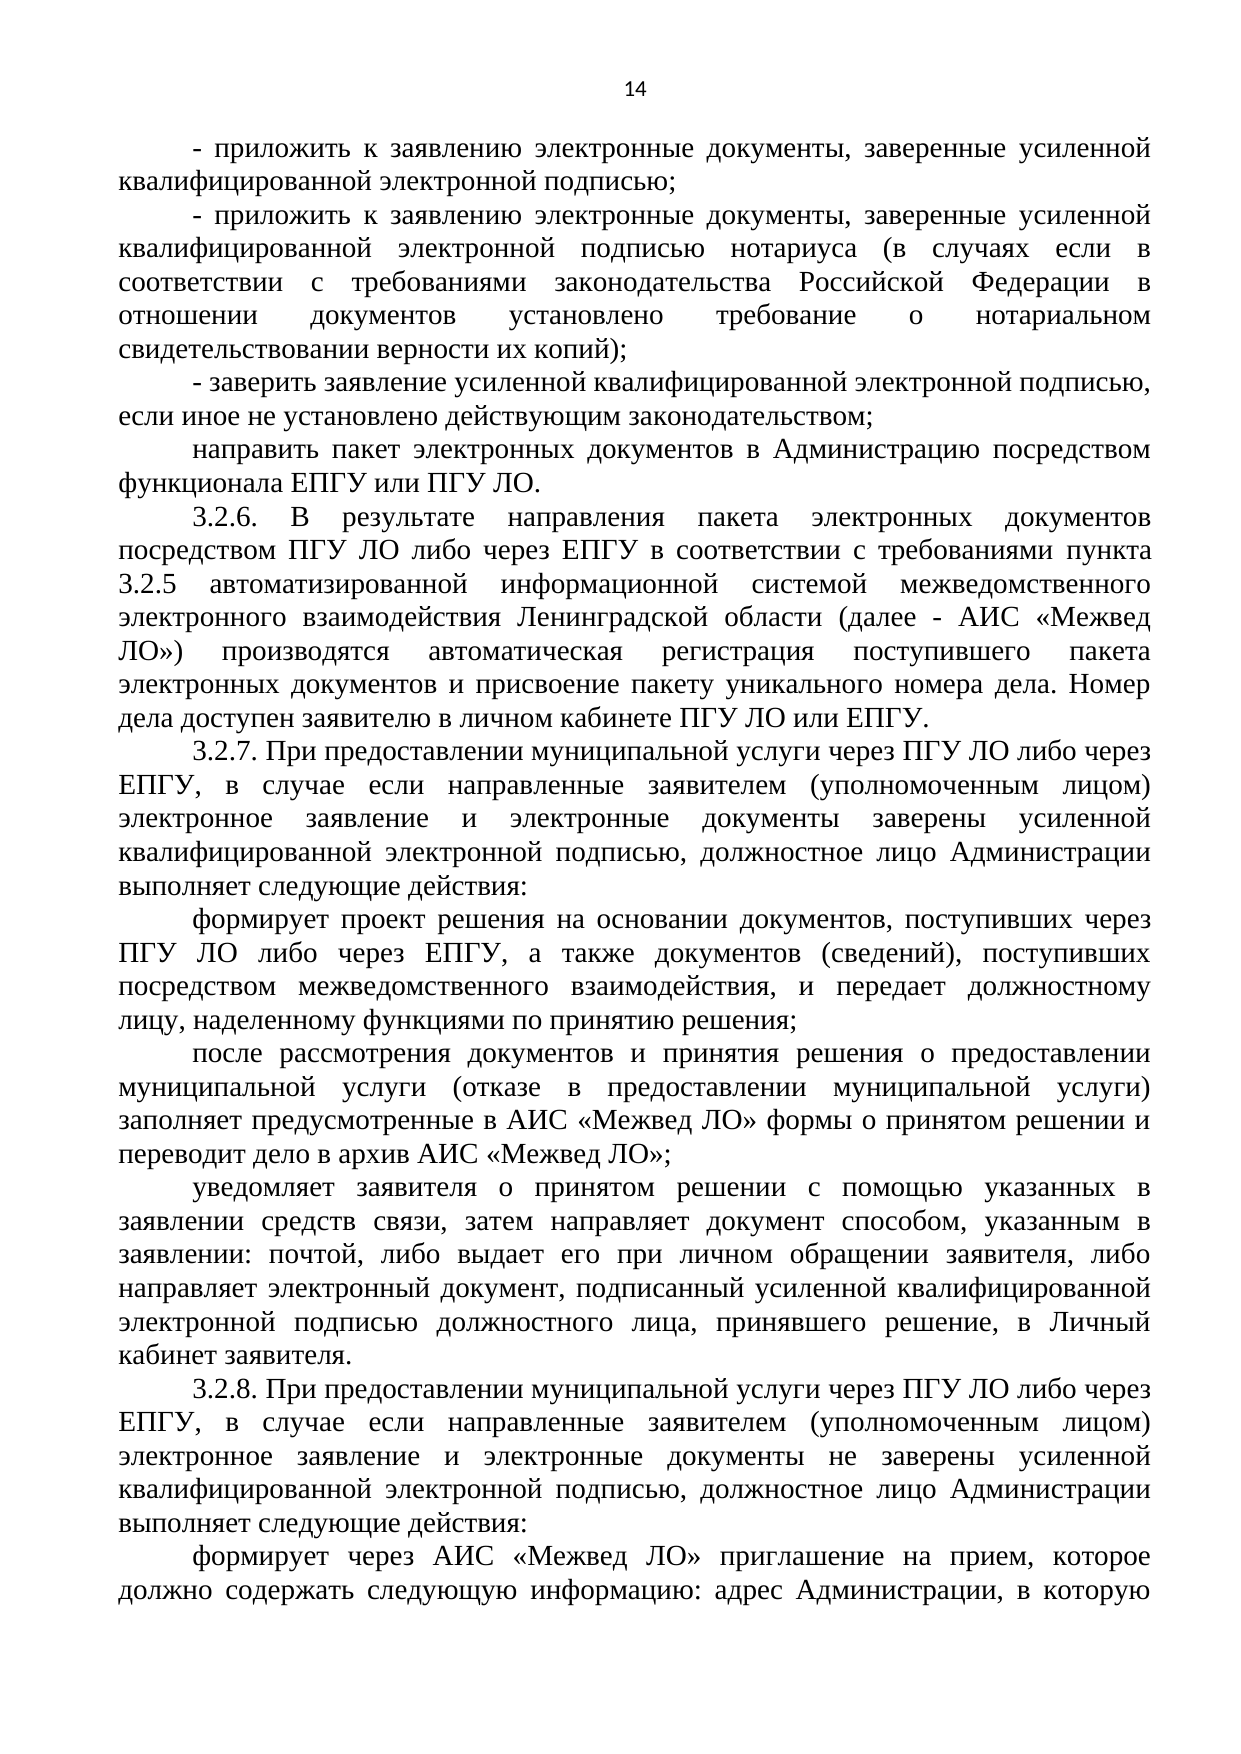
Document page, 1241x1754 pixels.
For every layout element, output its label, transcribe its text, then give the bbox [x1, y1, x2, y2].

text 3.2.7. При предоставлении муниципальной услуги через ПГУ ЛО либо через ЕПГУ, в случае если направленные заявителем (уполномоченным лицом) электронное заявление и электронные документы заверены усиленной квалифицированной электронной подписью, должностное лицо Администрации выполняет следующие действия: [118, 733, 1152, 901]
text после рассмотрения документов и принятия решения о предоставлении муниципальной услуги (отказе в предоставлении муниципальной услуги) заполняет предусмотренные в АИС «Межвед ЛО» формы о принятом решении и переводит дело в архив АИС «Межвед ЛО»; [118, 1035, 1152, 1169]
text - приложить к заявлению электронные документы, заверенные усиленной квалифицированной электронной подписью; [118, 130, 1152, 197]
text формирует проект решения на основании документов, поступивших через ПГУ ЛО либо через ЕПГУ, а также документов (сведений), поступивших посредством межведомственного взаимодействия, и передает должностному лицу, наделенному функциями по принятию решения; [118, 901, 1152, 1035]
text 3.2.8. При предоставлении муниципальной услуги через ПГУ ЛО либо через ЕПГУ, в случае если направленные заявителем (уполномоченным лицом) электронное заявление и электронные документы не заверены усиленной квалифицированной электронной подписью, должностное лицо Администрации выполняет следующие действия: [118, 1371, 1152, 1538]
text уведомляет заявителя о принятом решении с помощью указанных в заявлении средств связи, затем направляет документ способом, указанным в заявлении: почтой, либо выдает его при личном обращении заявителя, либо направляет электронный документ, подписанный усиленной квалифицированной электронной подписью должностного лица, принявшего решение, в Личный кабинет заявителя. [118, 1169, 1152, 1371]
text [118, 1538, 1152, 1606]
text направить пакет электронных документов в Администрацию посредством функционала ЕПГУ или ПГУ ЛО. [118, 432, 1152, 499]
text - заверить заявление усиленной квалифицированной электронной подписью, если иное не установлено действующим законодательством; [118, 364, 1152, 432]
text 3.2.6. В результате направления пакета электронных документов посредством ПГУ ЛО либо через ЕПГУ в соответствии с требованиями пункта 3.2.5 автоматизированной информационной системой межведомственного электронного взаимодействия Ленинградской области (далее - АИС «Межвед ЛО») производятся автоматическая регистрация поступившего пакета электронных документов и присвоение пакету уникального номера дела. Номер дела доступен заявителю в личном кабинете ПГУ ЛО или ЕПГУ. [118, 499, 1152, 733]
text - приложить к заявлению электронные документы, заверенные усиленной квалифицированной электронной подписью нотариуса (в случаях если в соответствии с требованиями законодательства Российской Федерации в отношении документов установлено требование о нотариальном свидетельствовании верности их копий); [118, 197, 1152, 364]
